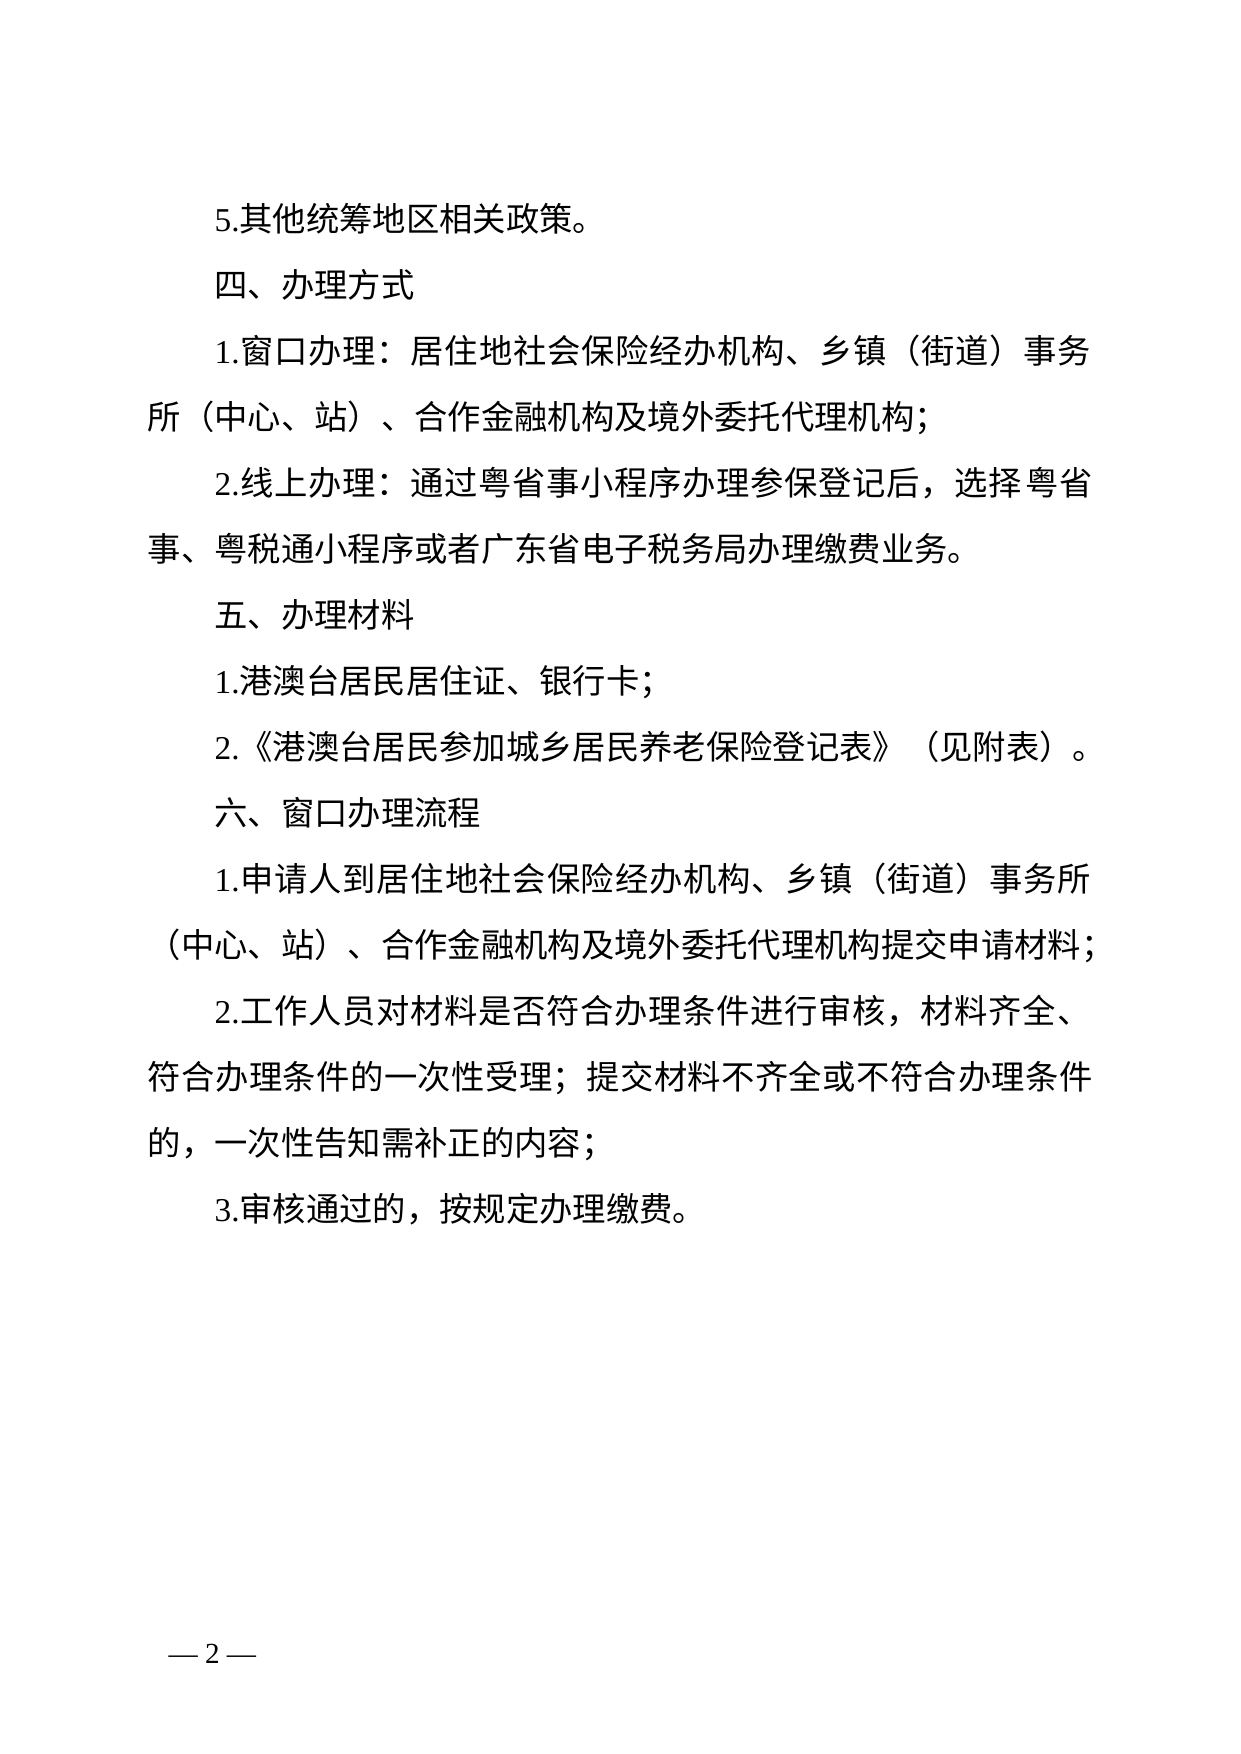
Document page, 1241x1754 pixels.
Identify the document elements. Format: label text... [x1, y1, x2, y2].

text 2.线上办理：通过粤省事小程序办理参保登记后，选择粤省事、粤税通小程序或者广东省电子税务局办理缴费业务。 [148, 448, 1093, 580]
text 3.审核通过的，按规定办理缴费。 [148, 1174, 1093, 1240]
text 5.其他统筹地区相关政策。 [148, 183, 1093, 249]
text 1.申请人到居住地社会保险经办机构、乡镇（街道）事务所（中心、站）、合作金融机构及境外委托代理机构提交申请材料； [148, 844, 1093, 976]
text 2.工作人员对材料是否符合办理条件进行审核，材料齐全、符合办理条件的一次性受理；提交材料不齐全或不符合办理条件的，一次性告知需补正的内容； [148, 976, 1093, 1174]
text 2.《港澳台居民参加城乡居民养老保险登记表》（见附表）。 [148, 712, 1093, 778]
text 五、办理材料 [148, 580, 1093, 646]
text 1.窗口办理：居住地社会保险经办机构、乡镇（街道）事务所（中心、站）、合作金融机构及境外委托代理机构； [148, 316, 1093, 448]
text 六、窗口办理流程 [148, 778, 1093, 844]
text 1.港澳台居民居住证、银行卡； [148, 646, 1093, 712]
text 四、办理方式 [148, 249, 1093, 316]
